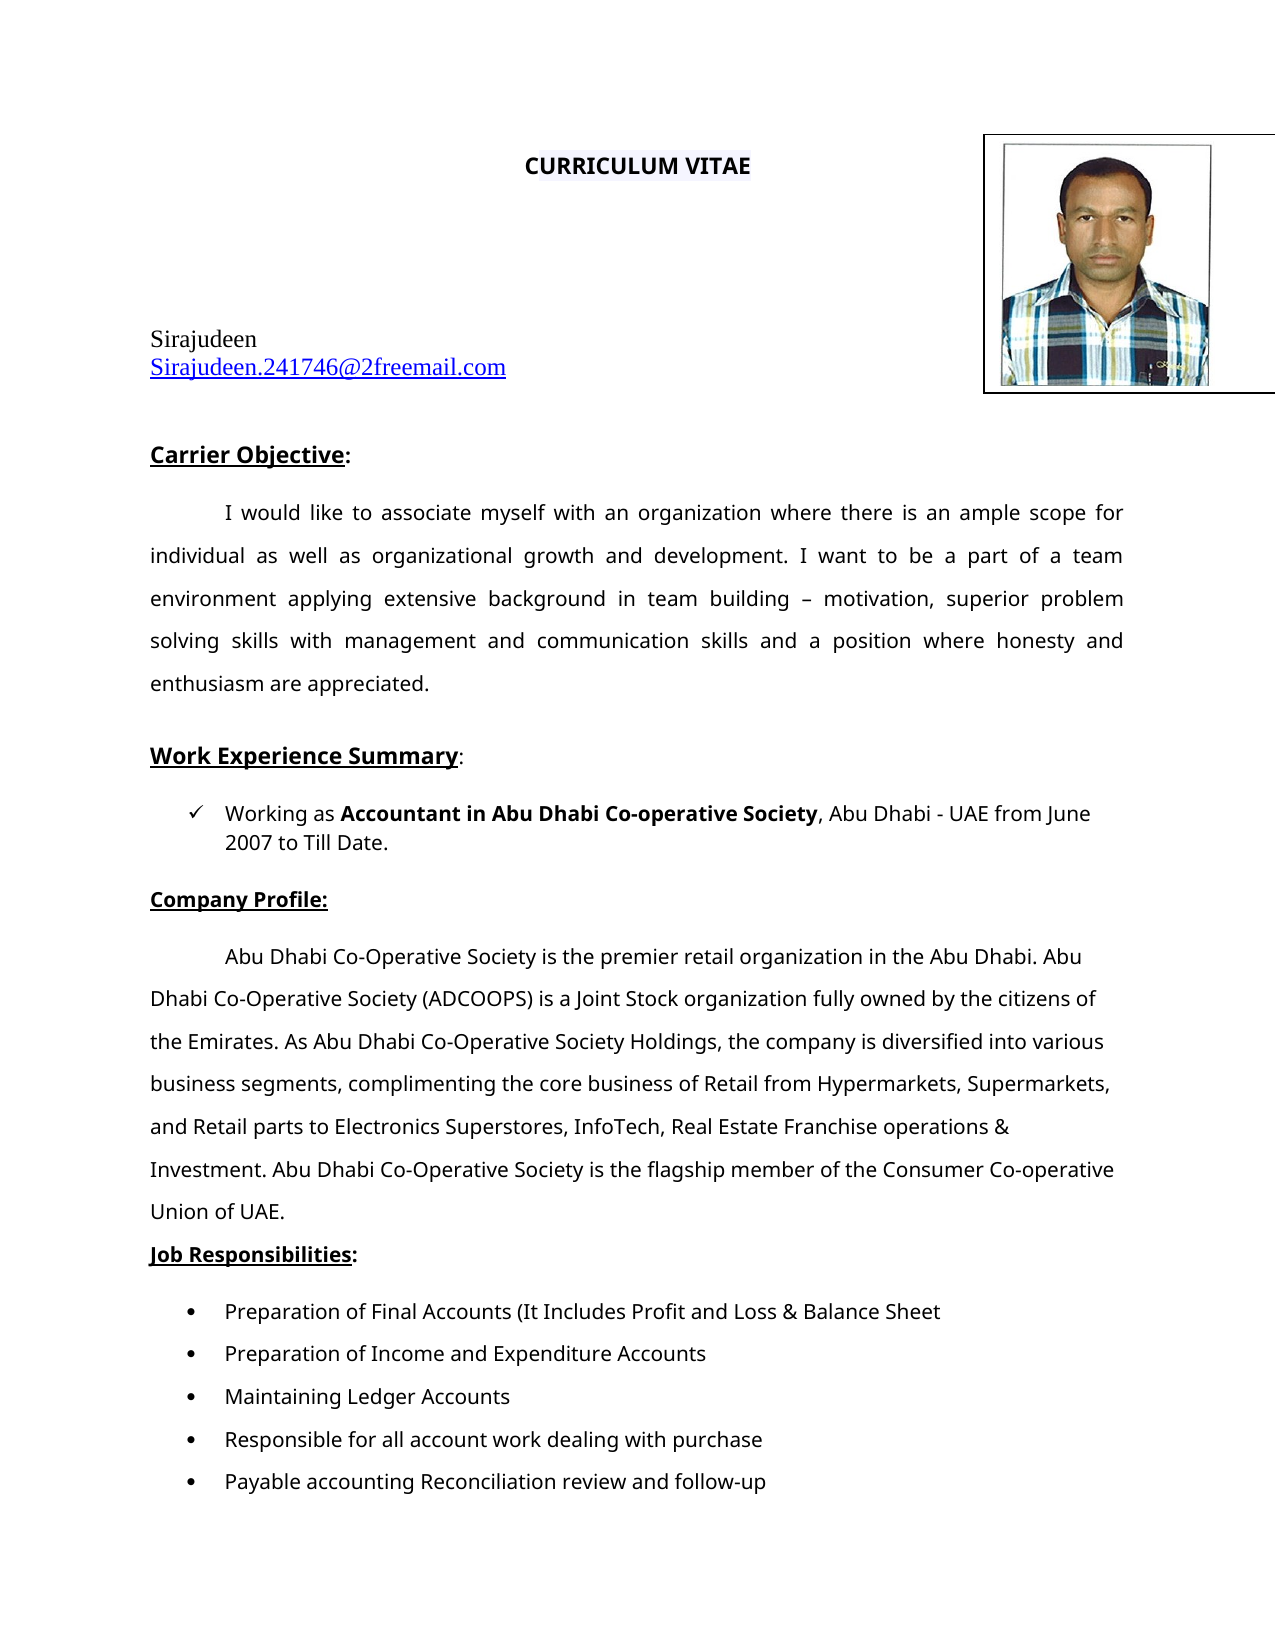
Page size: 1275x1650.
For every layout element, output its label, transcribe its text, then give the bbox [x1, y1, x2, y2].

text Work Experience Summary: [150, 740, 1125, 771]
list Working as Accountant in Abu Dhabi Co-operative Society, Abu Dhabi - UAE from June 2007 to Till Date. [187, 799, 1125, 856]
list Responsible for all account work dealing with purchase [187, 1425, 1125, 1453]
text Company Profile: [150, 885, 1125, 913]
list Preparation of Final Accounts (It Includes Profit and Loss & Balance Sheet [187, 1297, 1125, 1325]
text I would like to associate myself with an organization where there is an ample scope for individual as well as organizational growth and development. I want to be a part of a team environment applying extensive background in team building – motivation, superior problem solving skills with management and communication skills and a position where honesty and enthusiasm are appreciated. [150, 498, 1125, 697]
list Preparation of Income and Expenditure Accounts [187, 1339, 1125, 1368]
text Sirajudeen [150, 324, 983, 352]
text Sirajudeen.241746@2freemail.com [150, 352, 983, 381]
text Abu Dhabi Co-Operative Society is the premier retail organization in the Abu Dhabi. Abu Dhabi Co-Operative Society (ADCOOPS) is a Joint Stock organization fully owned by the citizens of the Emirates. As Abu Dhabi Co-Operative Society Holdings, the company is diversified into various business segments, complimenting the core business of Retail from Hypermarkets, Supermarkets, and Retail parts to Electronics Superstores, InfoTech, Real Estate Franchise operations & Investment. Abu Dhabi Co-Operative Society is the flagship member of the Consumer Co-operative Union of UAE. [150, 942, 1125, 1226]
picture [999, 141, 1215, 386]
list Payable accounting Reconciliation review and follow-up [187, 1467, 1125, 1496]
list Maintaining Ledger Accounts [187, 1382, 1125, 1411]
text Carrier Objective: [150, 439, 1125, 470]
text CURRICULUM VITAE [150, 150, 983, 210]
text Job Responsibilities: [150, 1240, 1125, 1268]
